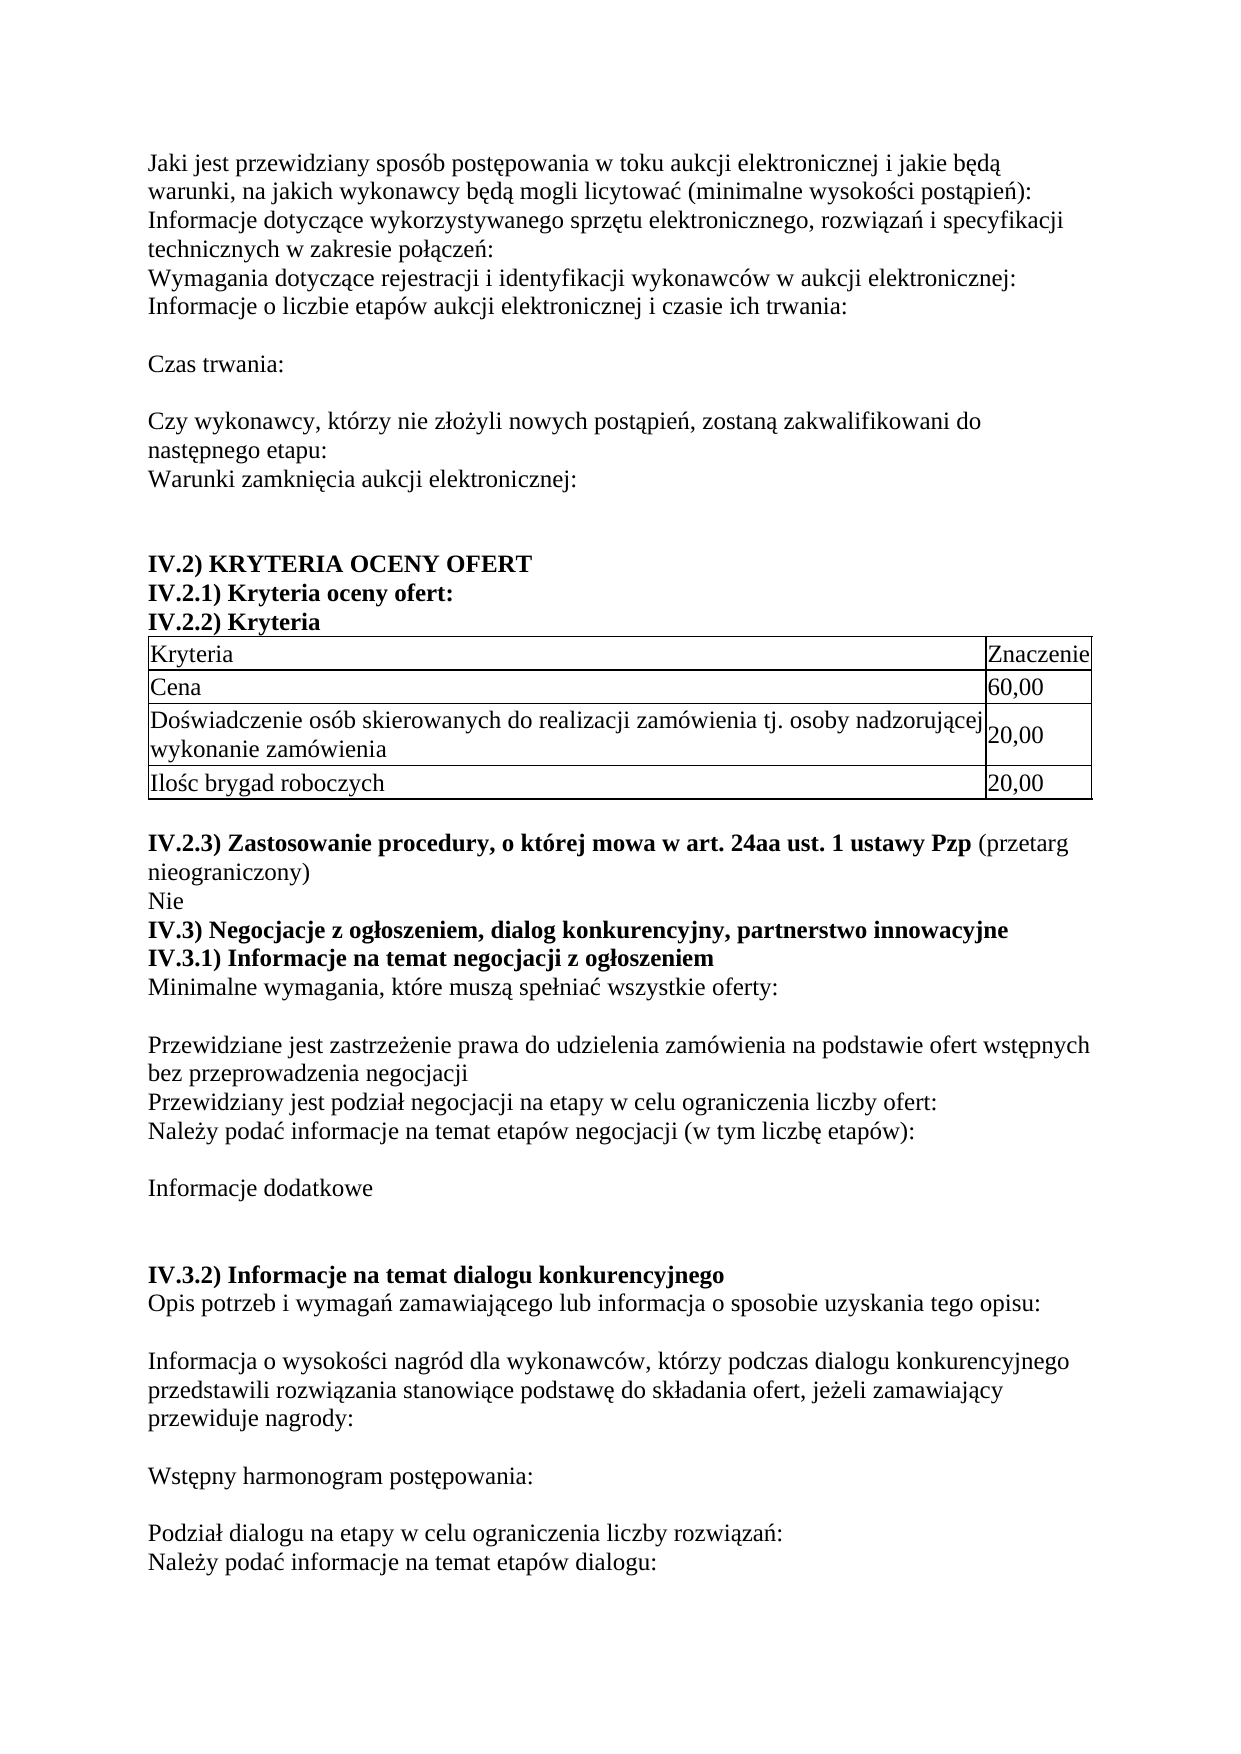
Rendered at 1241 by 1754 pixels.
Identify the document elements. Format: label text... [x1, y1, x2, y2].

table_header Kryteria [149, 637, 985, 669]
table_header Znaczenie [987, 637, 1091, 669]
table_cell Cena [149, 671, 985, 702]
table_cell Doświadczenie osób skierowanych do realizacji zamówienia tj. osoby nadzorującej wykonanie zamówienia [149, 704, 985, 765]
text Czas trwania: Czy wykonawcy, którzy nie złożyli nowych postąpień, zostaną zakwalifikowani do następnego etapu: Warunki zamknięcia aukcji elektronicznej: [148, 320, 1093, 521]
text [148, 800, 1093, 1605]
table_cell Ilośc brygad roboczych [149, 766, 985, 798]
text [148, 148, 1093, 320]
table_cell 20,00 [987, 704, 1091, 765]
text IV.2) KRYTERIA OCENY OFERT IV.2.1) Kryteria oceny ofert: IV.2.2) Kryteria [148, 521, 1093, 636]
table_cell 20,00 [987, 766, 1091, 798]
table_cell 60,00 [987, 671, 1091, 702]
